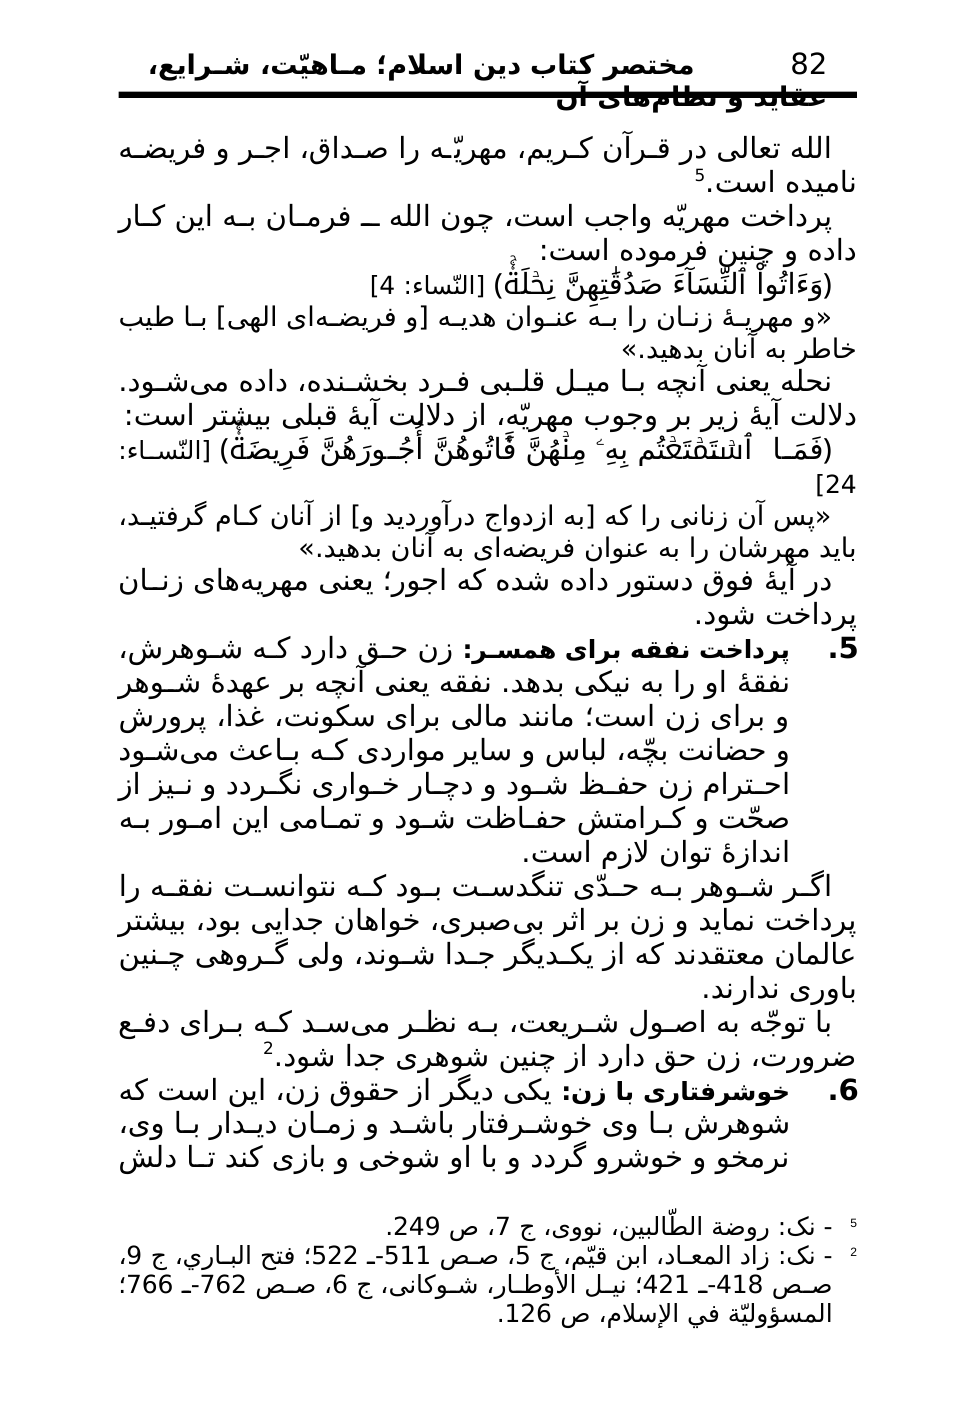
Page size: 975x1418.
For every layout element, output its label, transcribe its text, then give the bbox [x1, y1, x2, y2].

text اگر شوهر به حدّی تنگدست بود که نتوانست نفقه را پرداخت نماید و زن بر اثر بی‌صبری، خواهان جدایی بود، بیشتر عالمان معتقدند که از یکدیگر جدا شوند، ولی گروهی چنین باوری ندارند. [118, 869, 857, 1005]
text ﴿وَءَاتُواْ ٱلنِّسَآءَ صَدُقَٰتِهِنَّ نِحۡلَةٗۚ﴾ [النّساء: 4] [118, 267, 857, 301]
text با توجّه به اصول شریعت، به نظر می‌سد که برای دفع ضرورت، زن حق دارد از چنین شوهری جدا شود. [118, 1005, 857, 1073]
list پرداخت نفقه برای همسر: زن حق دارد که شوهرش، نفقۀ او را به نیکی بدهد. نفقه یعنی آنچه بر عهدۀ شوهر و برای زن است؛ مانند مالی برای سکونت، غذا، پرورش و حضانت بچّه، لباس و سایر مواردی که باعث می‌شود احترام زن حفظ شود و دچار خواری نگردد و نیز از صحّت و کرامتش حفاظت شود و تمامی این امور به اندازۀ توان لازم است. [118, 631, 827, 869]
text نحله یعنی آنچه با میل قلبی فرد بخشنده، داده می‌شود. دلالت آیۀ زیر بر وجوب مهریّه، از دلالت آیۀ قبلی بیشتر است: [118, 364, 857, 432]
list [118, 1073, 827, 1175]
text پرداخت مهریّه واجب است، چون الله ـ فرمان به این کار داده و چنین فرموده است: [118, 199, 857, 267]
text در آیۀ فوق دستور داده شده که اجور؛ یعنی مهریه‌های زنان پرداخت شود. [118, 563, 857, 631]
text ﴿فَمَا ٱسۡتَمۡتَعۡتُم بِهِۦ مِنۡهُنَّ فَ‍َٔاتُوهُنَّ أُجُورَهُنَّ فَرِيضَةٗۚ﴾ [النّساء: 24] [118, 432, 857, 500]
text «پس آن زنانی را که [به ازدواج درآوردید و] از آنان کام گرفتید، باید مهرشان را به عنوان فریضه‌ای به آنان بدهید.» [118, 500, 857, 563]
text الله تعالی در قرآن کریم، مهریّه را صداق، اجر و فریضه نامیده است. [118, 132, 857, 199]
text «و مهریۀ زنان را به عنوان هدیه [و فریضه‌ای الهی] با طیب خاطر به آنان بدهید.» [118, 301, 857, 364]
